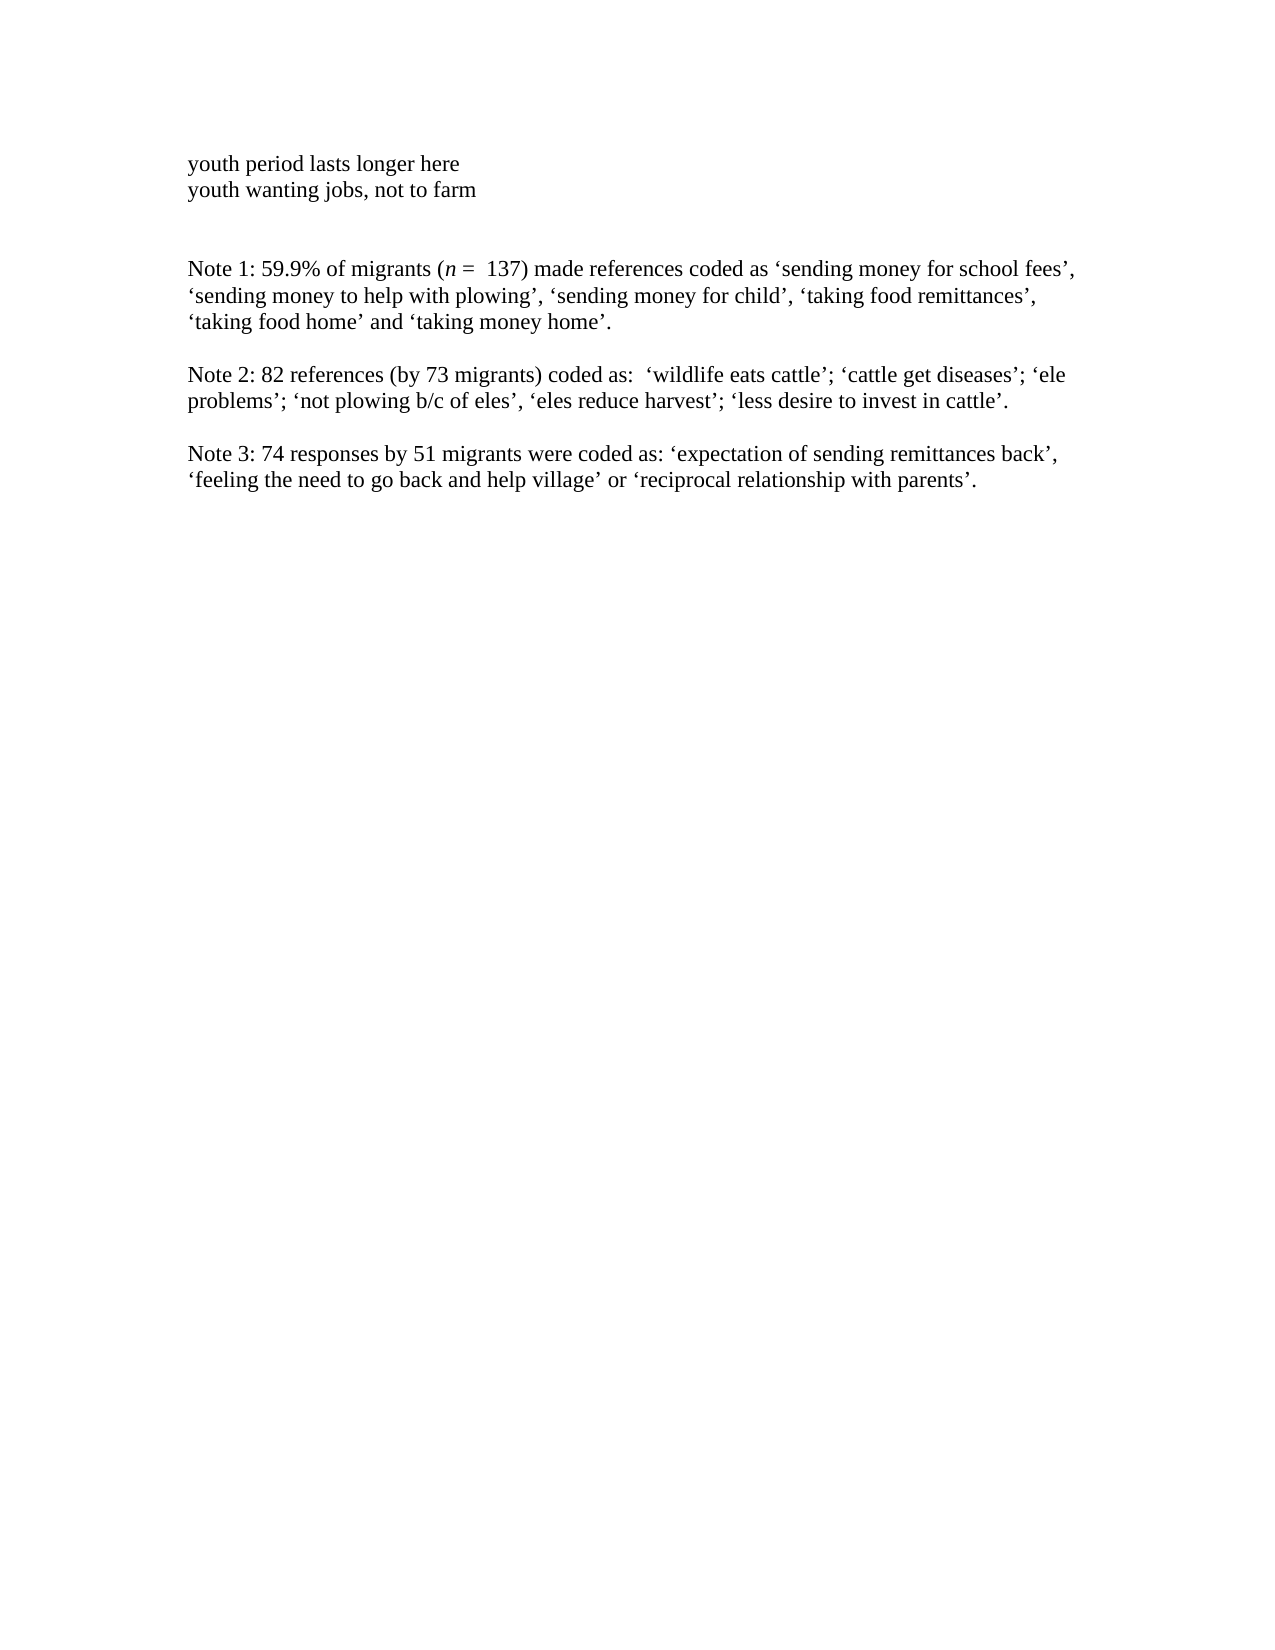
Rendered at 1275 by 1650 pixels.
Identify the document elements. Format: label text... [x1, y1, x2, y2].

text Note 1: 59.9% of migrants (n = 137) made references coded as ‘sending money for school fees’, ‘sending money to help with plowing’, ‘sending money for child’, ‘taking food remittances’, ‘taking food home’ and ‘taking money home’. [187, 255, 1087, 334]
text Note 3: 74 responses by 51 migrants were coded as: ‘expectation of sending remittances back’, ‘feeling the need to go back and help village’ or ‘reciprocal relationship with parents’. [187, 440, 1087, 493]
text youth period lasts longer here [187, 150, 1087, 176]
text Note 2: 82 references (by 73 migrants) coded as: ‘wildlife eats cattle’; ‘cattle get diseases’; ‘ele problems’; ‘not plowing b/c of eles’, ‘eles reduce harvest’; ‘less desire to invest in cattle’. [187, 361, 1087, 413]
text youth wanting jobs, not to farm [187, 176, 1087, 203]
